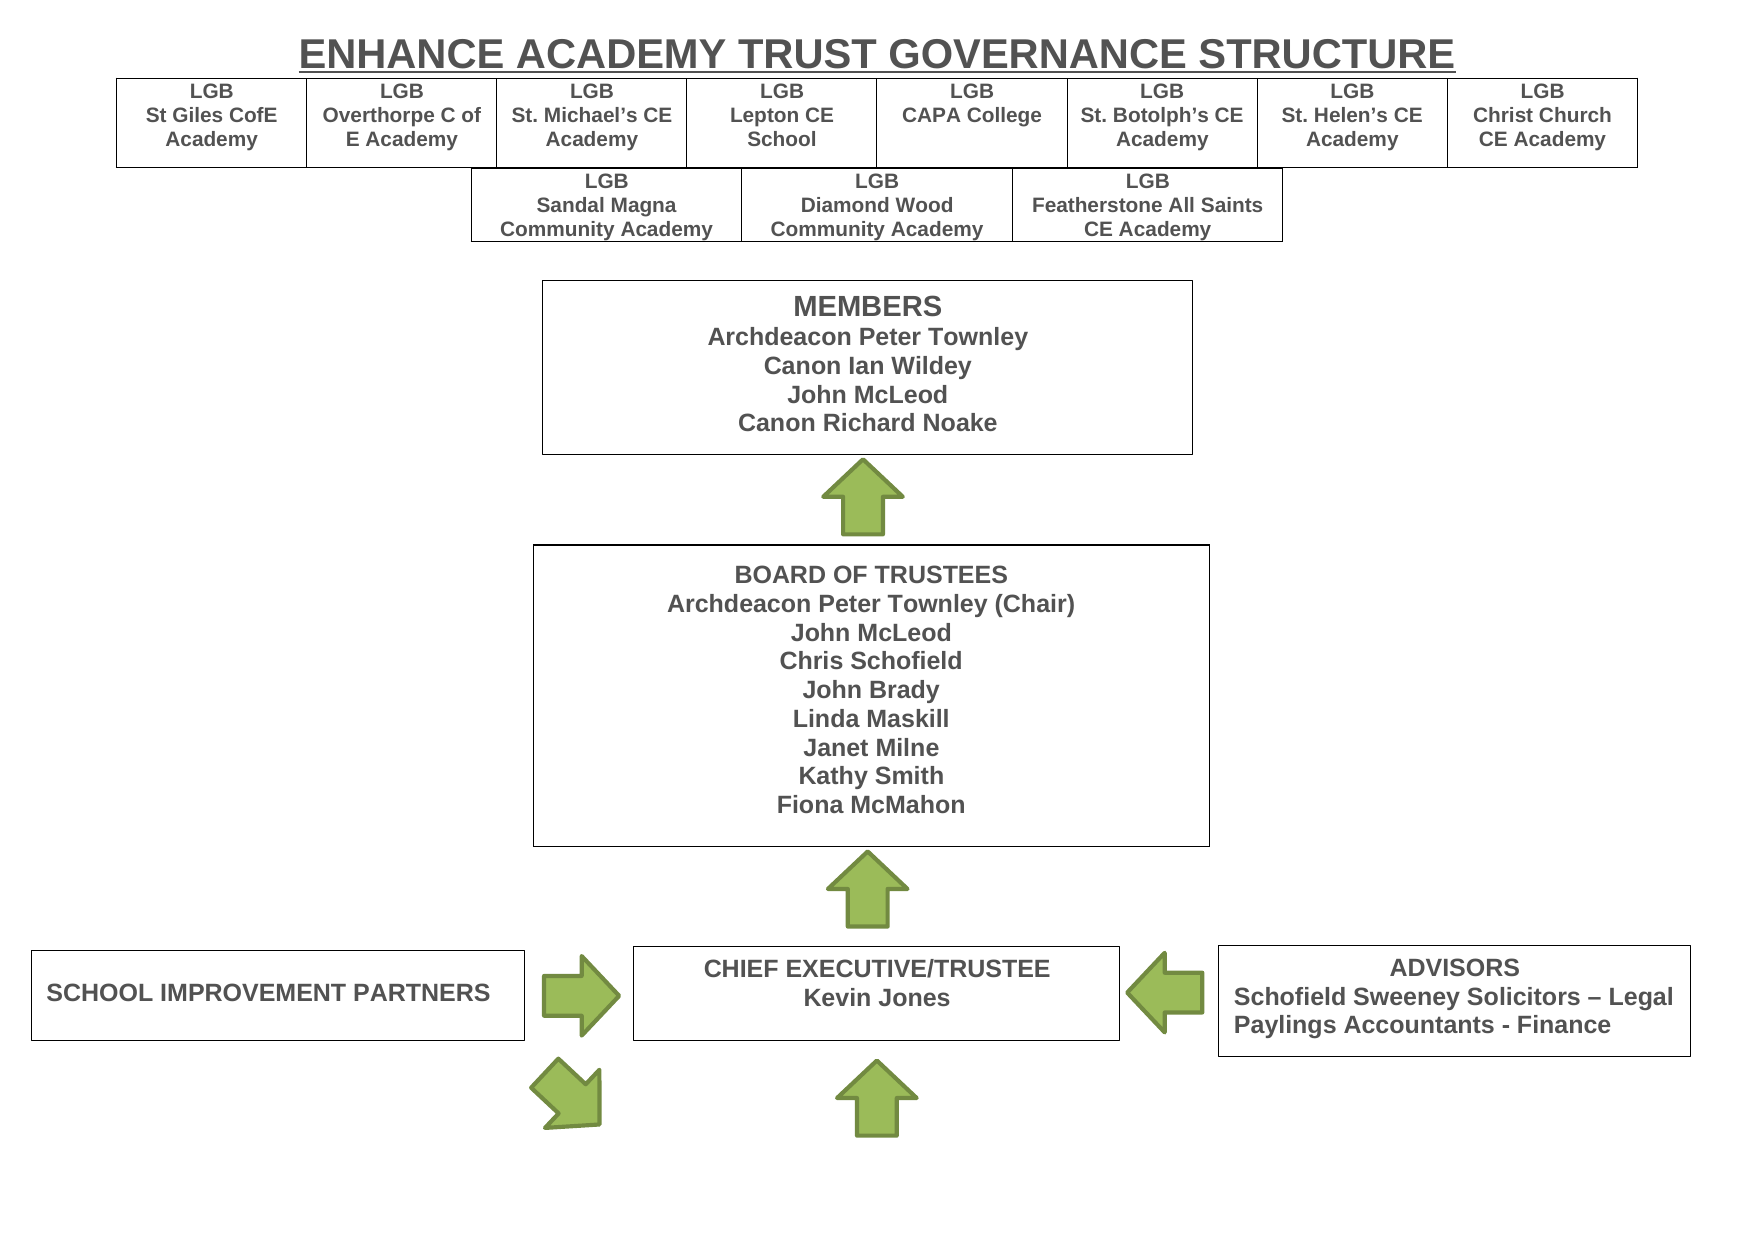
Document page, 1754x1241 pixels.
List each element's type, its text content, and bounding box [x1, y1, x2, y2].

table_header LGB Sandal Magna Community Academy [472, 169, 741, 241]
table_header LGB Lepton CE School [687, 79, 876, 167]
text ENHANCE ACADEMY TRUST GOVERNANCE STRUCTURE [29, 29, 1724, 77]
table_header LGB St. Botolph’s CE Academy [1068, 79, 1257, 167]
table_header LGB Featherstone All Saints CE Academy [1013, 169, 1282, 241]
table_header LGB St. Michael’s CE Academy [497, 79, 686, 167]
table_header LGB Overthorpe C of E Academy [307, 79, 496, 167]
table_header LGB Diamond Wood Community Academy [742, 169, 1012, 241]
table_header LGB St. Helen’s CE Academy [1258, 79, 1447, 167]
table_header LGB Christ Church CE Academy [1448, 79, 1637, 167]
table_header LGB St Giles CofE Academy [117, 79, 306, 167]
table_header LGB CAPA College [877, 79, 1067, 167]
